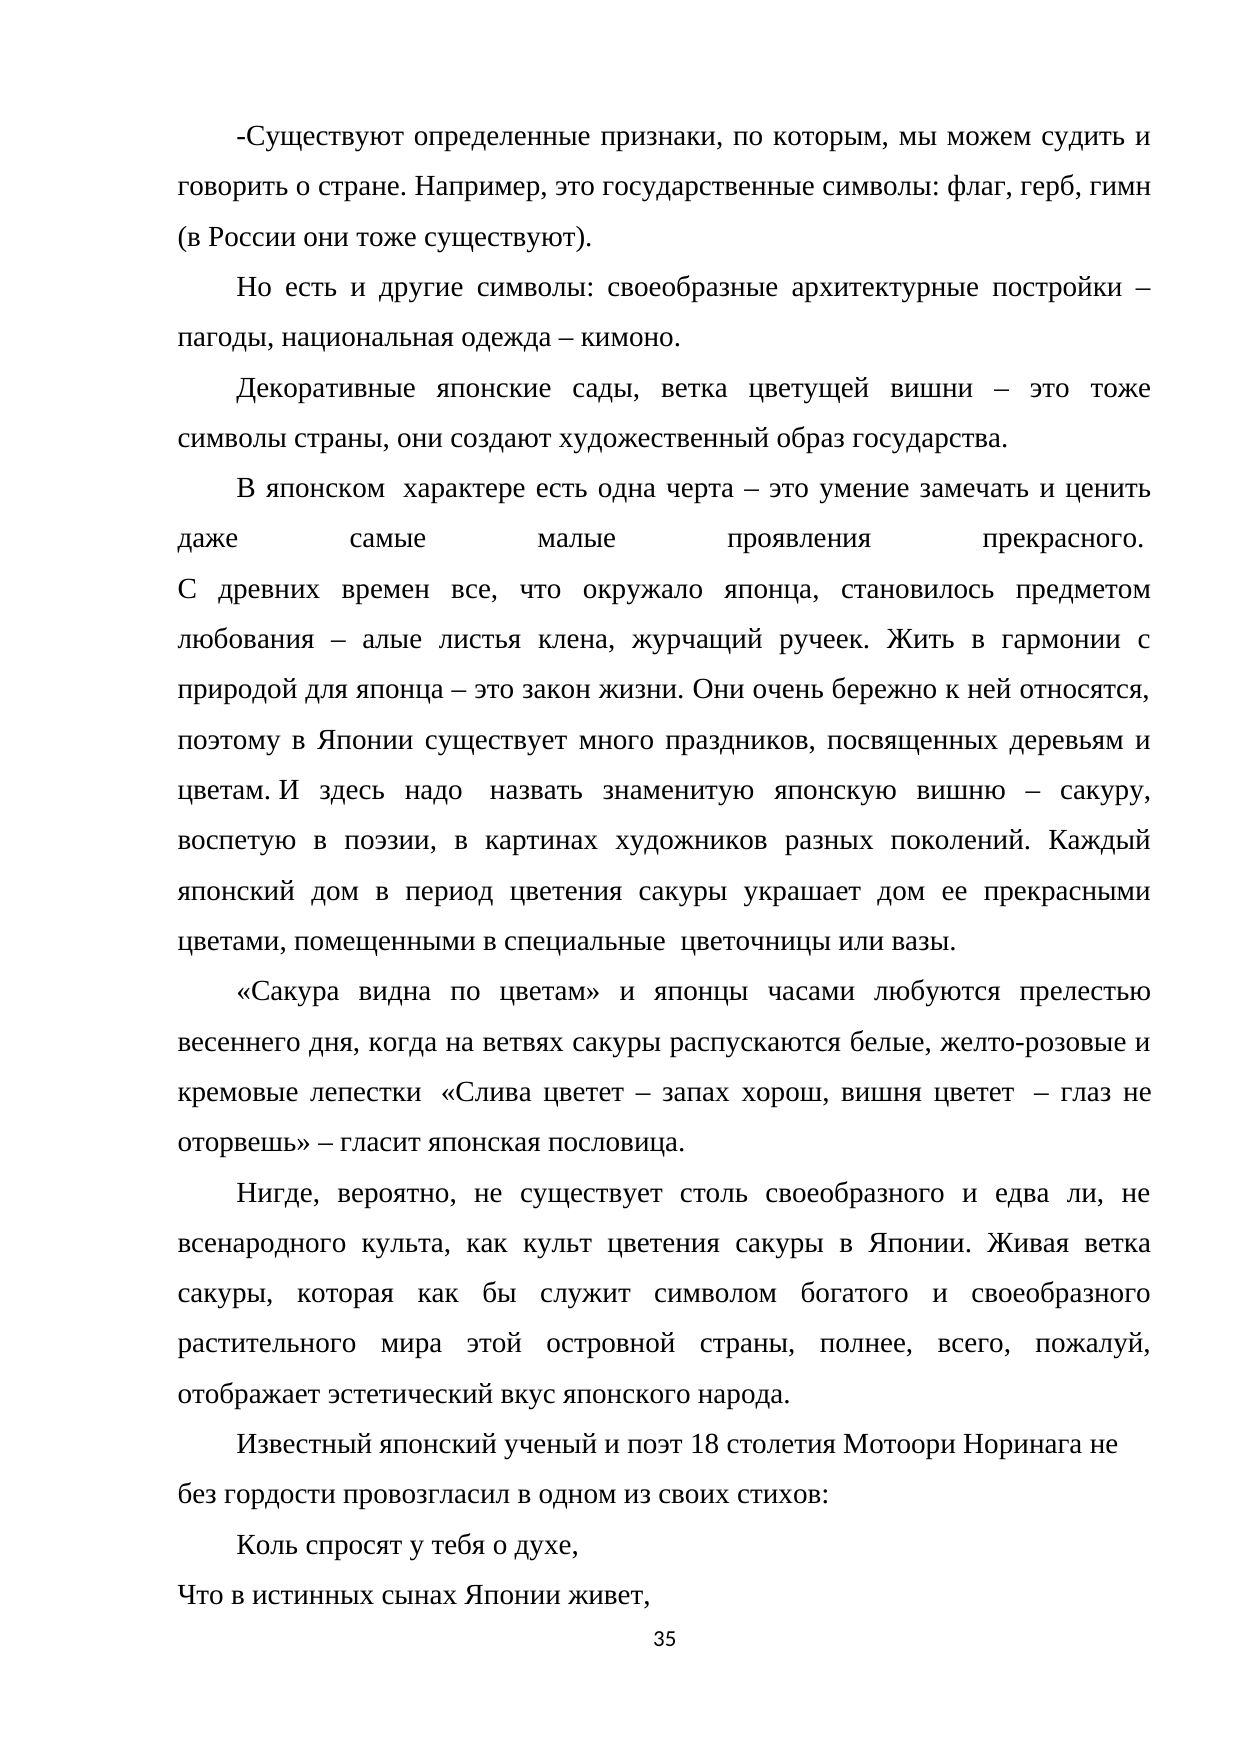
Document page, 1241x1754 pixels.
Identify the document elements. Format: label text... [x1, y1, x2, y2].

text Известный японский ученый и поэт 18 столетия Мотоори Норинага не без гордости провозгласил в одном из своих стихов: [177, 1426, 1152, 1510]
text В японском характере есть одна черта – это умение замечать и ценить даже самые малые проявления прекрасного. С древних времен все, что окружало японца, становилось предметом любования – алые листья клена, журчащий ручеек. Жить в гармонии с природой для японца – это закон жизни. Они очень бережно к ней относятся, поэтому в Японии существует много праздников, посвященных деревьям и цветам. И здесь надо назвать знаменитую японскую вишню – сакуру, воспетую в поэзии, в картинах художников разных поколений. Каждый японский дом в период цветения сакуры украшает дом ее прекрасными цветами, помещенными в специальные цветочницы или вазы. [177, 470, 1152, 957]
text -Существуют определенные признаки, по которым, мы можем судить и говорить о стране. Например, это государственные символы: флаг, герб, гимн (в России они тоже существуют). [177, 118, 1152, 252]
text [177, 1527, 1152, 1611]
text «Сакура видна по цветам» и японцы часами любуются прелестью весеннего дня, когда на ветвях сакуры распускаются белые, желто-розовые и кремовые лепестки «Слива цветет – запах хорош, вишня цветет – глаз не оторвешь» – гласит японская пословица. [177, 973, 1152, 1158]
text Декоративные японские сады, ветка цветущей вишни – это тоже символы страны, они создают художественный образ государства. [177, 370, 1152, 453]
text Но есть и другие символы: своеобразные архитектурные постройки – пагоды, национальная одежда – кимоно. [177, 269, 1152, 353]
text Нигде, вероятно, не существует столь своеобразного и едва ли, не всенародного культа, как культ цветения сакуры в Японии. Живая ветка сакуры, которая как бы служит символом богатого и своеобразного растительного мира этой островной страны, полнее, всего, пожалуй, отображает эстетический вкус японского народа. [177, 1175, 1152, 1409]
